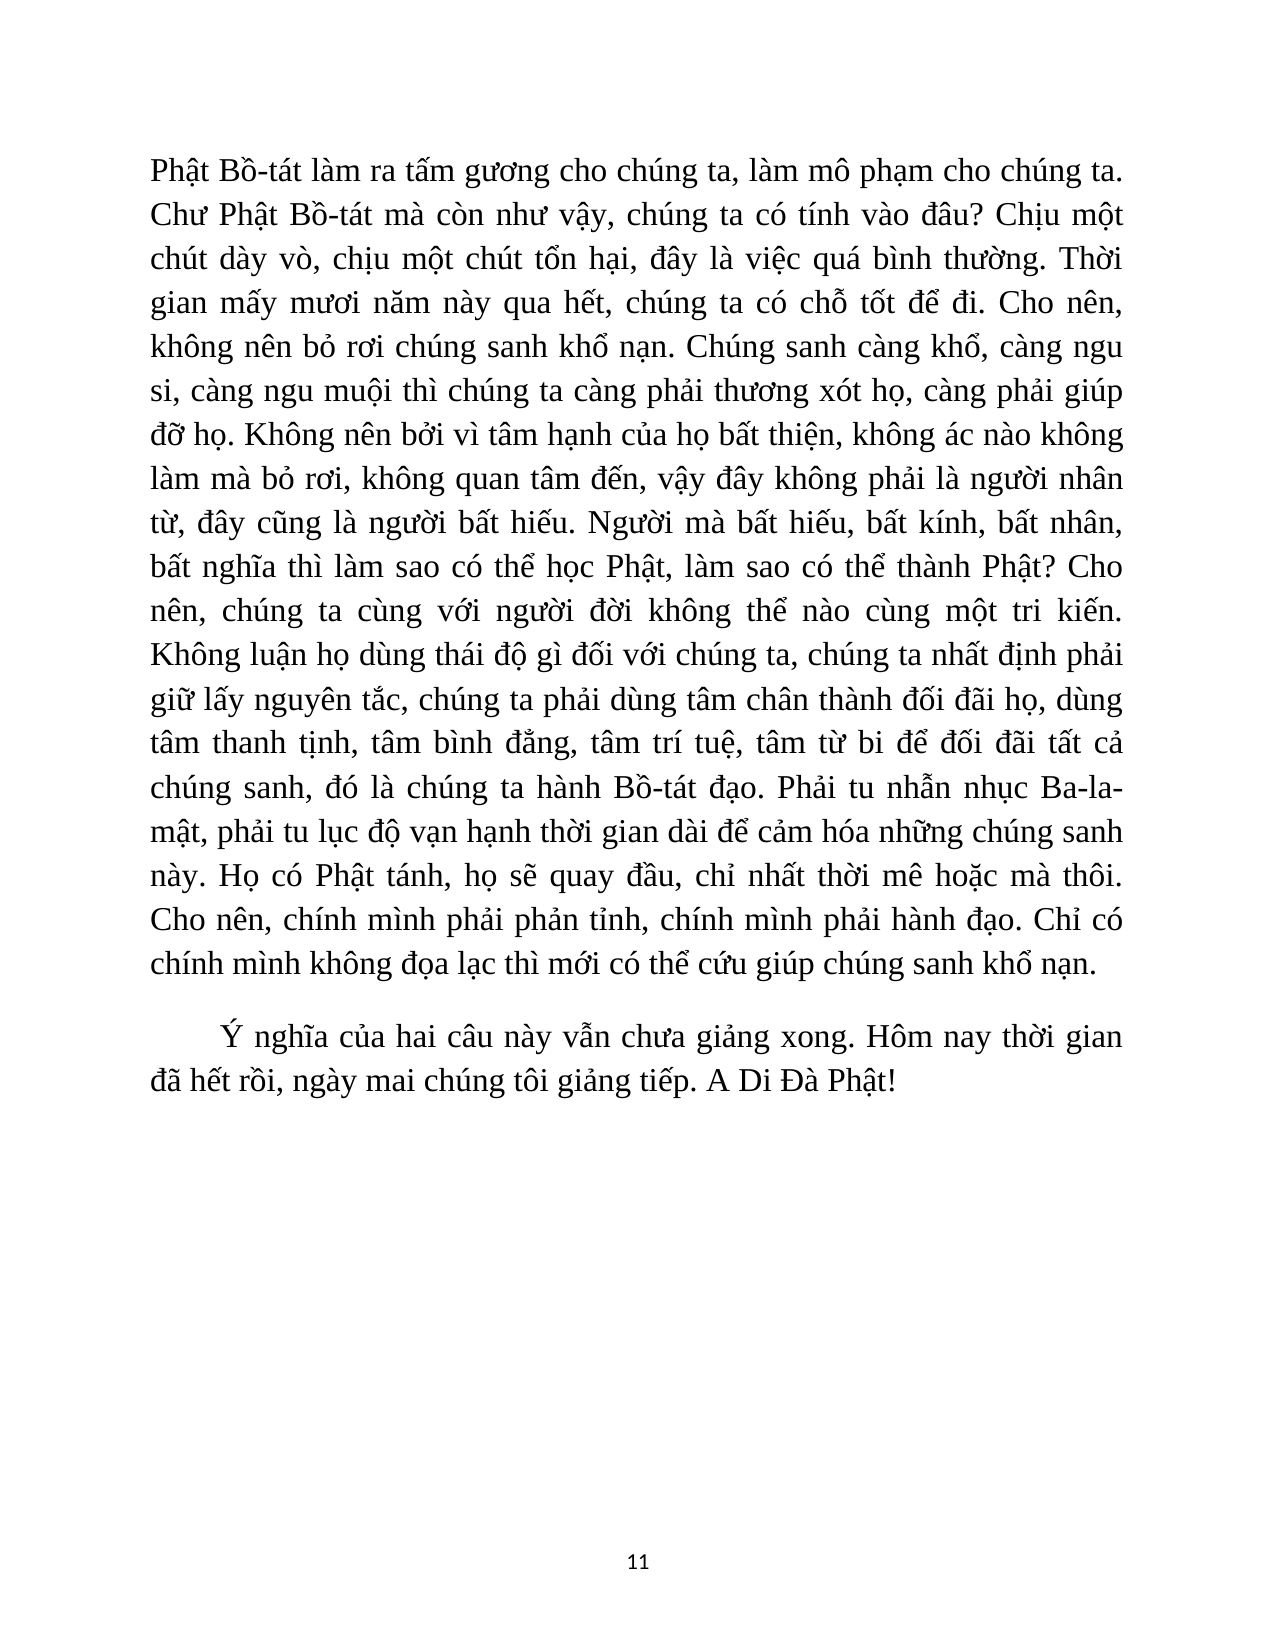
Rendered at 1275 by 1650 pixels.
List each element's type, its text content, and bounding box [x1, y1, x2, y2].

text Ý nghĩa của hai câu này vẫn chưa giảng xong. Hôm nay thời gian đã hết rồi, ngày mai chúng tôi giảng tiếp. A Di Đà Phật! [150, 1016, 1125, 1099]
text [150, 150, 1125, 981]
